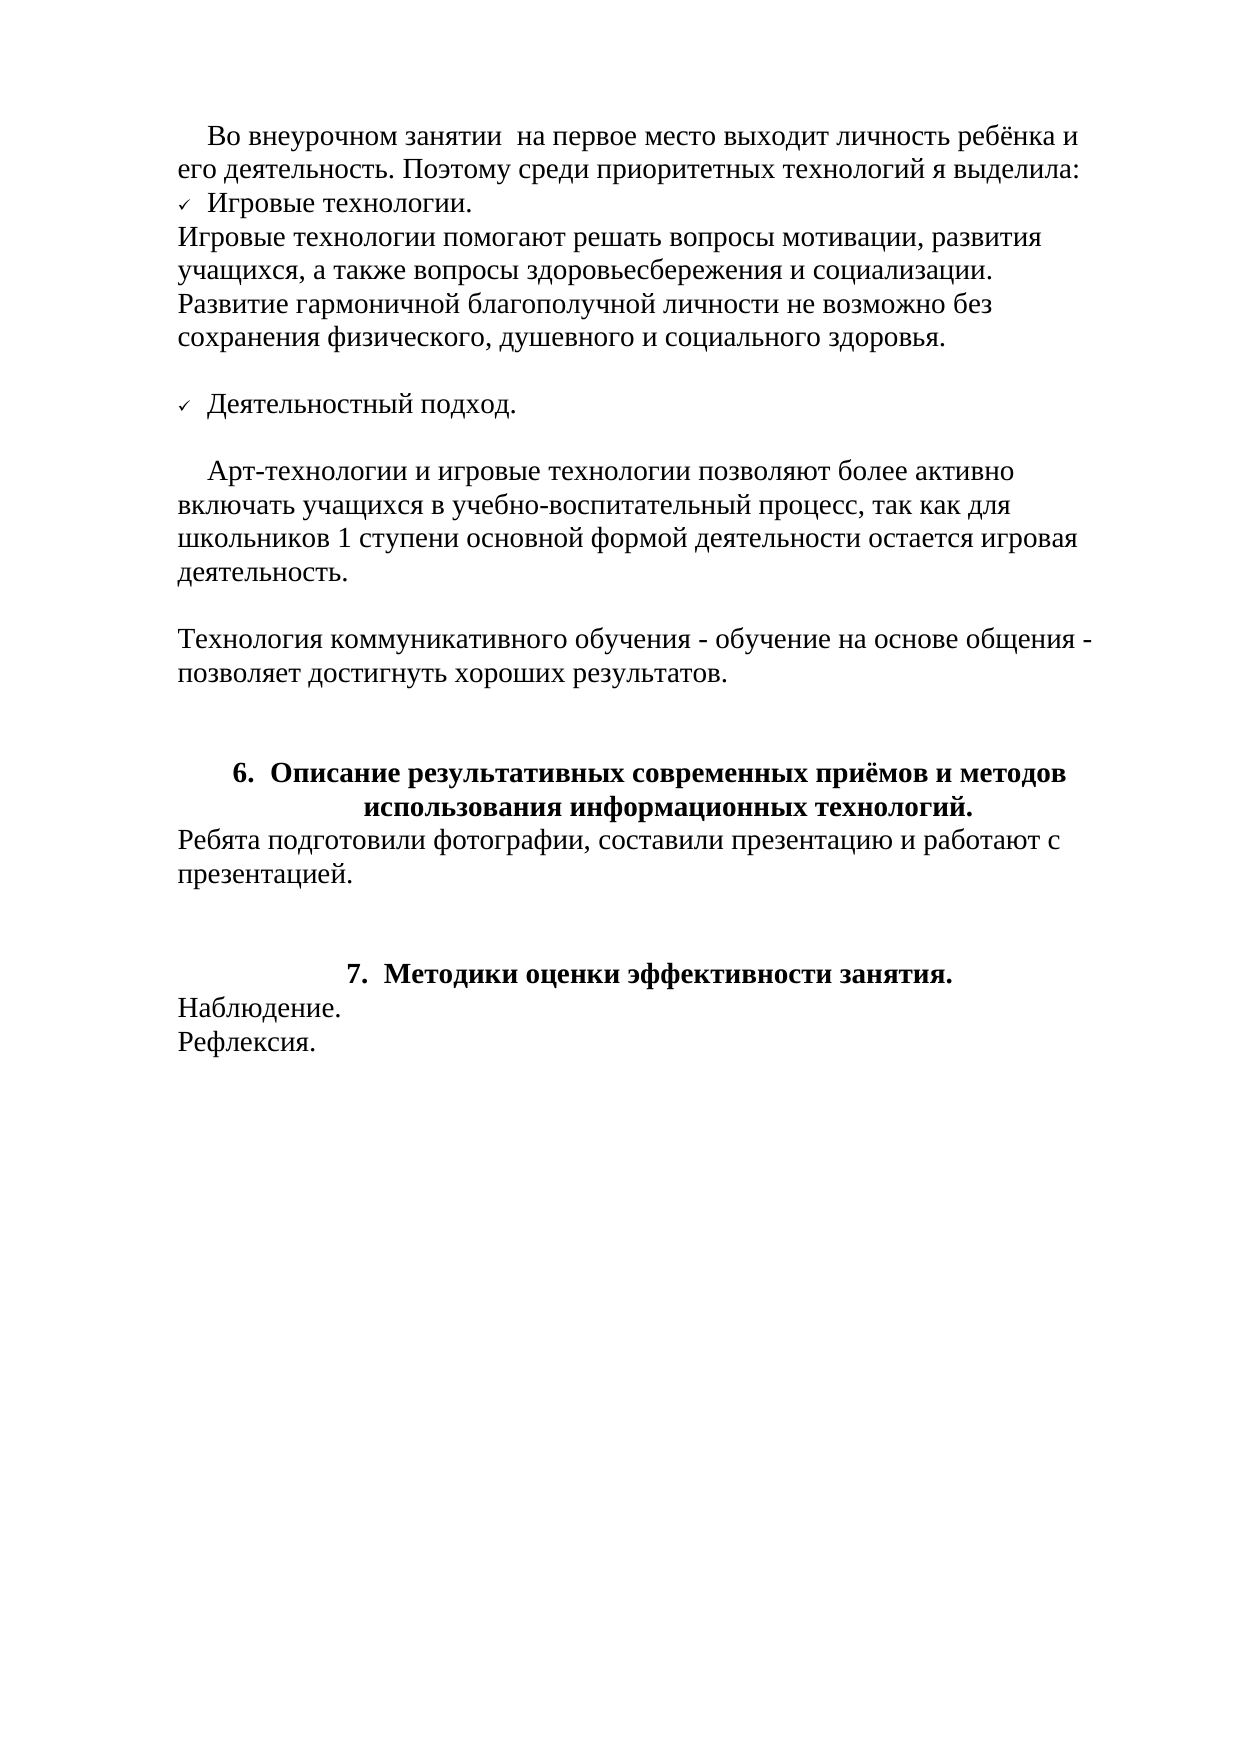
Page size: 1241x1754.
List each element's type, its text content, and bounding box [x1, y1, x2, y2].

text Игровые технологии помогают решать вопросы мотивации, развития учащихся, а также вопросы здоровьесбережения и социализации. [177, 219, 1122, 286]
text Развитие гармоничной благополучной личности не возможно без сохранения физического, душевного и социального здоровья. [177, 286, 1122, 353]
list Методики оценки эффективности занятия. [177, 957, 1122, 990]
list Технология коммуникативного обучения - обучение на основе общения - позволяет достигнуть хороших результатов. [177, 621, 1122, 688]
list Деятельностный подход. [177, 386, 1122, 420]
list Рефлексия. [177, 1024, 1122, 1057]
list Наблюдение. [177, 990, 1122, 1024]
list Игровые технологии. [177, 185, 1122, 219]
text Арт-технологии и игровые технологии позволяют более активно включать учащихся в учебно-воспитательный процесс, так как для школьников 1 ступени основной формой деятельности остается игровая деятельность. [177, 453, 1122, 588]
list Во внеурочном занятии на первое место выходит личность ребёнка и его деятельность. Поэтому среди приоритетных технологий я выделила: [177, 118, 1122, 185]
list Описание результативных современных приёмов и методов использования информационных технологий. [177, 755, 1122, 822]
text Ребята подготовили фотографии, составили презентацию и работают с презентацией. [177, 822, 1122, 889]
